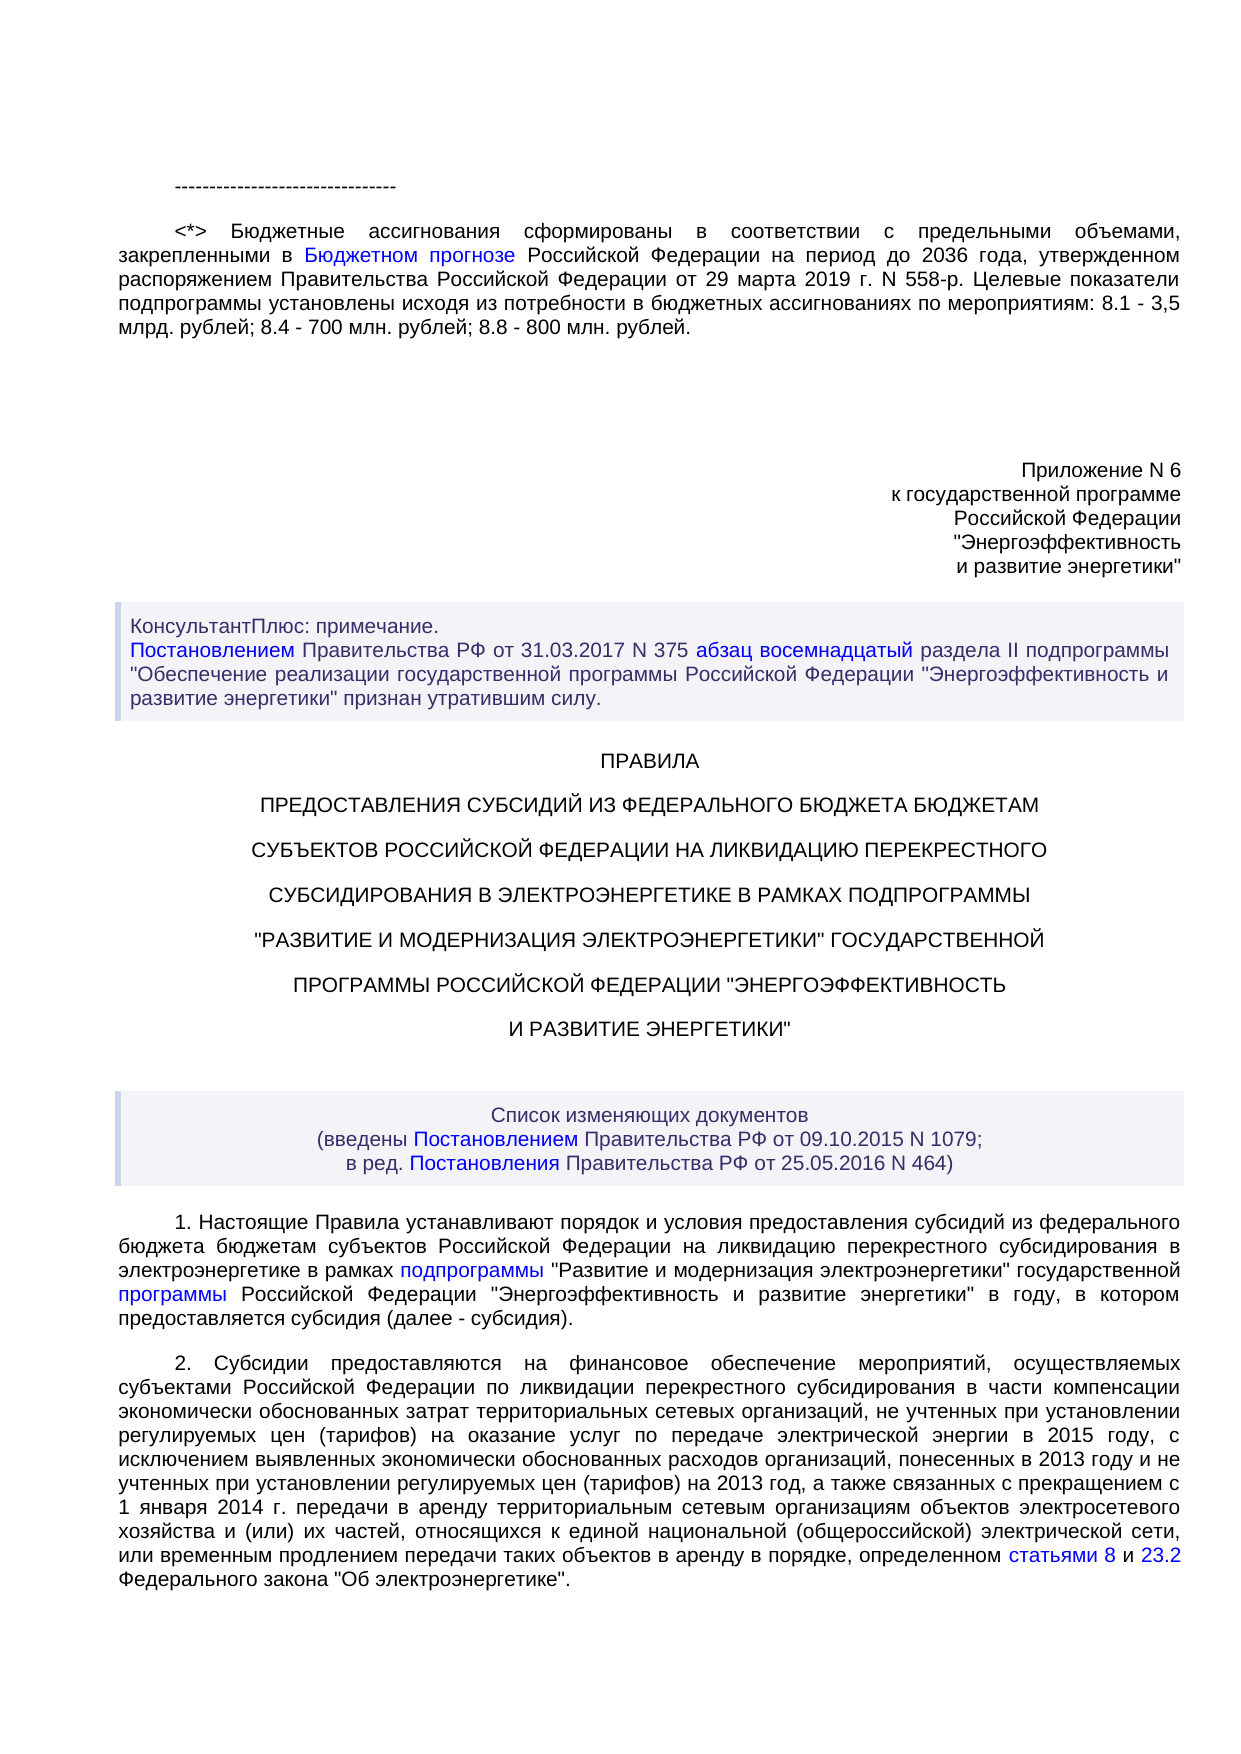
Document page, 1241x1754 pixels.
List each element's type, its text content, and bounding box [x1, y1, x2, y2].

text ПРАВИЛА [118, 748, 1181, 772]
text "РАЗВИТИЕ И МОДЕРНИЗАЦИЯ ЭЛЕКТРОЭНЕРГЕТИКИ" ГОСУДАРСТВЕННОЙ [118, 928, 1181, 952]
text Приложение N 6 [118, 458, 1181, 482]
text "Энергоэффективность [118, 530, 1181, 554]
text ПРЕДОСТАВЛЕНИЯ СУБСИДИЙ ИЗ ФЕДЕРАЛЬНОГО БЮДЖЕТА БЮДЖЕТАМ [118, 793, 1181, 817]
text СУБЪЕКТОВ РОССИЙСКОЙ ФЕДЕРАЦИИ НА ЛИКВИДАЦИЮ ПЕРЕКРЕСТНОГО [118, 838, 1181, 862]
text 2. Субсидии предоставляются на финансовое обеспечение мероприятий, осуществляемых субъектами Российской Федерации по ликвидации перекрестного субсидирования в части компенсации экономически обоснованных затрат территориальных сетевых организаций, не учтенных при установлении регулируемых цен (тарифов) на оказание услуг по передаче электрической энергии в 2015 году, с исключением выявленных экономически обоснованных расходов организаций, понесенных в 2013 году и не учтенных при установлении регулируемых цен (тарифов) на 2013 год, а также связанных с прекращением с 1 января 2014 г. передачи в аренду территориальным сетевым организациям объектов электросетевого хозяйства и (или) их частей, относящихся к единой национальной (общероссийской) электрической сети, или временным продлением передачи таких объектов в аренду в порядке, определенном статьями 8 и 23.2 Федерального закона "Об электроэнергетике". [118, 1351, 1181, 1590]
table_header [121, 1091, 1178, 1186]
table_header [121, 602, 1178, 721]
text 1. Настоящие Правила устанавливают порядок и условия предоставления субсидий из федерального бюджета бюджетам субъектов Российской Федерации на ликвидацию перекрестного субсидирования в электроэнергетике в рамках подпрограммы "Развитие и модернизация электроэнергетики" государственной программы Российской Федерации "Энергоэффективность и развитие энергетики" в году, в котором предоставляется субсидия (далее - субсидия). [118, 1210, 1181, 1330]
text к государственной программе [118, 482, 1181, 506]
text И РАЗВИТИЕ ЭНЕРГЕТИКИ" [118, 1017, 1181, 1041]
text -------------------------------- [118, 174, 1181, 198]
text Российской Федерации [118, 506, 1181, 530]
text ПРОГРАММЫ РОССИЙСКОЙ ФЕДЕРАЦИИ "ЭНЕРГОЭФФЕКТИВНОСТЬ [118, 972, 1181, 996]
text <*> Бюджетные ассигнования сформированы в соответствии с предельными объемами, закрепленными в Бюджетном прогнозе Российской Федерации на период до 2036 года, утвержденном распоряжением Правительства Российской Федерации от 29 марта 2019 г. N 558-р. Целевые показатели подпрограммы установлены исходя из потребности в бюджетных ассигнованиях по мероприятиям: 8.1 - 3,5 млрд. рублей; 8.4 - 700 млн. рублей; 8.8 - 800 млн. рублей. [118, 219, 1181, 338]
text СУБСИДИРОВАНИЯ В ЭЛЕКТРОЭНЕРГЕТИКЕ В РАМКАХ ПОДПРОГРАММЫ [118, 883, 1181, 907]
text и развитие энергетики" [118, 554, 1181, 578]
